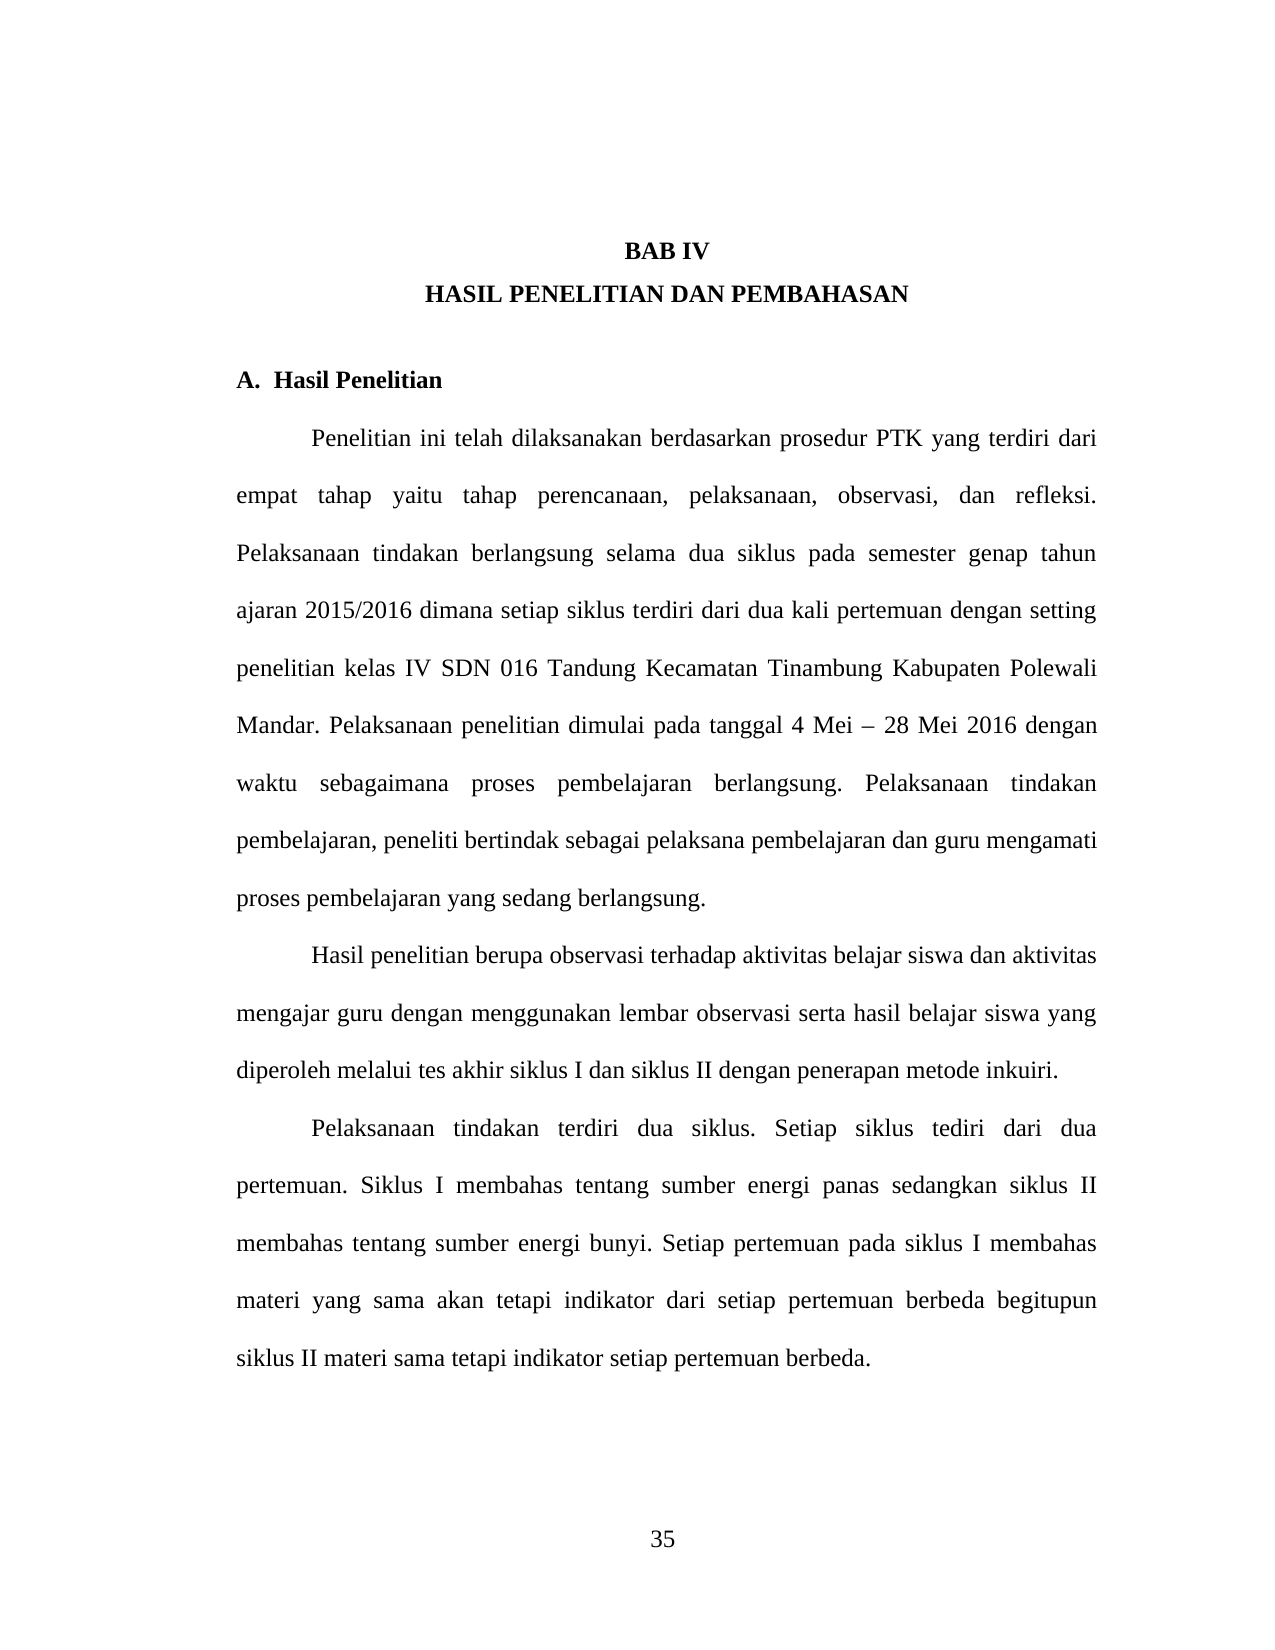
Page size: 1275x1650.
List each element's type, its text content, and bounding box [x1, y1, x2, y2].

list Hasil penelitian berupa observasi terhadap aktivitas belajar siswa dan aktivitas mengajar guru dengan menggunakan lembar observasi serta hasil belajar siswa yang diperoleh melalui tes akhir siklus I dan siklus II dengan penerapan metode inkuiri. [236, 941, 1098, 1084]
list Penelitian ini telah dilaksanakan berdasarkan prosedur PTK yang terdiri dari empat tahap yaitu tahap perencanaan, pelaksanaan, observasi, dan refleksi. Pelaksanaan tindakan berlangsung selama dua siklus pada semester genap tahun ajaran 2015/2016 dimana setiap siklus terdiri dari dua kali pertemuan dengan setting penelitian kelas IV SDN 016 Tandung Kecamatan Tinambung Kabupaten Polewali Mandar. Pelaksanaan penelitian dimulai pada tanggal 4 Mei – 28 Mei 2016 dengan waktu sebagaimana proses pembelajaran berlangsung. Pelaksanaan tindakan pembelajaran, peneliti bertindak sebagai pelaksana pembelajaran dan guru mengamati proses pembelajaran yang sedang berlangsung. [236, 423, 1098, 912]
list Hasil Penelitian [236, 366, 1098, 394]
text BAB IV [236, 236, 1098, 265]
text HASIL PENELITIAN DAN PEMBAHASAN [236, 279, 1098, 308]
list Pelaksanaan tindakan terdiri dua siklus. Setiap siklus tediri dari dua pertemuan. Siklus I membahas tentang sumber energi panas sedangkan siklus II membahas tentang sumber energi bunyi. Setiap pertemuan pada siklus I membahas materi yang sama akan tetapi indikator dari setiap pertemuan berbeda begitupun siklus II materi sama tetapi indikator setiap pertemuan berbeda. [236, 1113, 1098, 1372]
